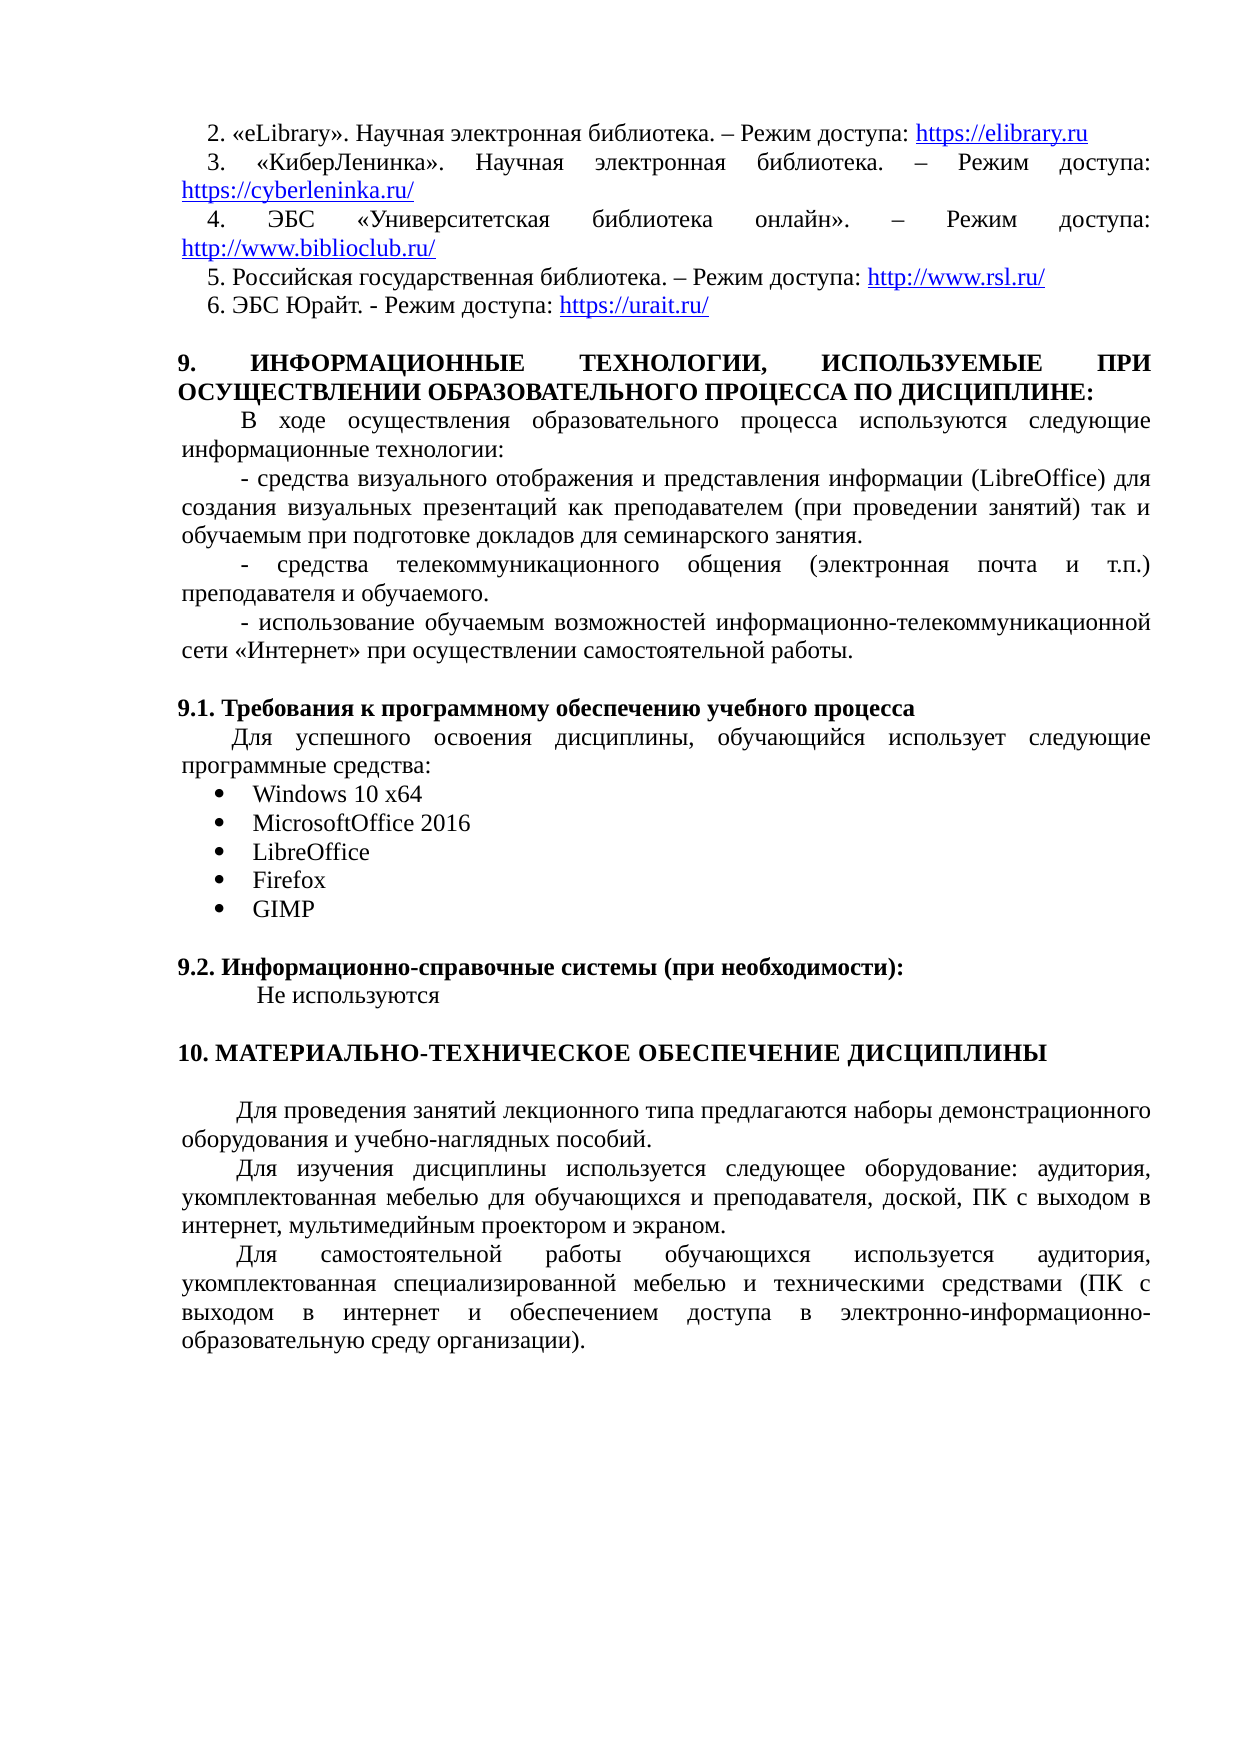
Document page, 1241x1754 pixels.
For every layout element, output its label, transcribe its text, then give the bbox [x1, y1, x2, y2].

text 2. «eLibrary». Научная электронная библиотека. – Режим доступа: https://elibrary.ru [181, 118, 1152, 147]
text - средства визуального отображения и представления информации (LibreOffice) для создания визуальных презентаций как преподавателем (при проведении занятий) так и обучаемым при подготовке докладов для семинарского занятия. [181, 463, 1152, 549]
text 6. ЭБС Юрайт. - Режим доступа: https://urait.ru/ [181, 291, 1152, 319]
list Firefox [215, 866, 1152, 894]
text 3. «КиберЛенинка». Научная электронная библиотека. – Режим доступа: https://cyberleninka.ru/ [181, 147, 1152, 204]
list GIMP [215, 894, 1152, 923]
text 5. Российская государственная библиотека. – Режим доступа: http://www.rsl.ru/ [181, 262, 1152, 291]
text Для успешного освоения дисциплины, обучающийся использует следующие программные средства: [181, 722, 1152, 779]
text 9.2. Информационно-справочные системы (при необходимости): [177, 952, 1152, 981]
text Не используются [256, 981, 1152, 1009]
text 9. ИНФОРМАЦИОННЫЕ ТЕХНОЛОГИИ, ИСПОЛЬЗУЕМЫЕ ПРИ ОСУЩЕСТВЛЕНИИ ОБРАЗОВАТЕЛЬНОГО ПРОЦЕССА ПО ДИСЦИПЛИНЕ: [177, 348, 1152, 406]
list LibreOffice [215, 837, 1152, 866]
list Windows 10 x64 [215, 779, 1152, 808]
text 4. ЭБС «Университетская библиотека онлайн». – Режим доступа: http://www.biblioclub.ru/ [181, 204, 1152, 262]
text В ходе осуществления образовательного процесса используются следующие информационные технологии: [181, 406, 1152, 463]
text 10. МАТЕРИАЛЬНО-ТЕХНИЧЕСКОЕ ОБЕСПЕЧЕНИЕ ДИСЦИПЛИНЫ [177, 1038, 1152, 1067]
text Для самостоятельной работы обучающихся используется аудитория, укомплектованная специализированной мебелью и техническими средствами (ПК с выходом в интернет и обеспечением доступа в электронно-информационно-образовательную среду организации). [181, 1239, 1152, 1354]
text 9.1. Требования к программному обеспечению учебного процесса [177, 693, 1152, 722]
text - использование обучаемым возможностей информационно-телекоммуникационной сети «Интернет» при осуществлении самостоятельной работы. [181, 607, 1152, 664]
list MicrosoftOffice 2016 [215, 808, 1152, 837]
text Для проведения занятий лекционного типа предлагаются наборы демонстрационного оборудования и учебно-наглядных пособий. [181, 1096, 1152, 1153]
text Для изучения дисциплины используется следующее оборудование: аудитория, укомплектованная мебелью для обучающихся и преподавателя, доской, ПК с выходом в интернет, мультимедийным проектором и экраном. [181, 1153, 1152, 1239]
text - средства телекоммуникационного общения (электронная почта и т.п.) преподавателя и обучаемого. [181, 549, 1152, 607]
